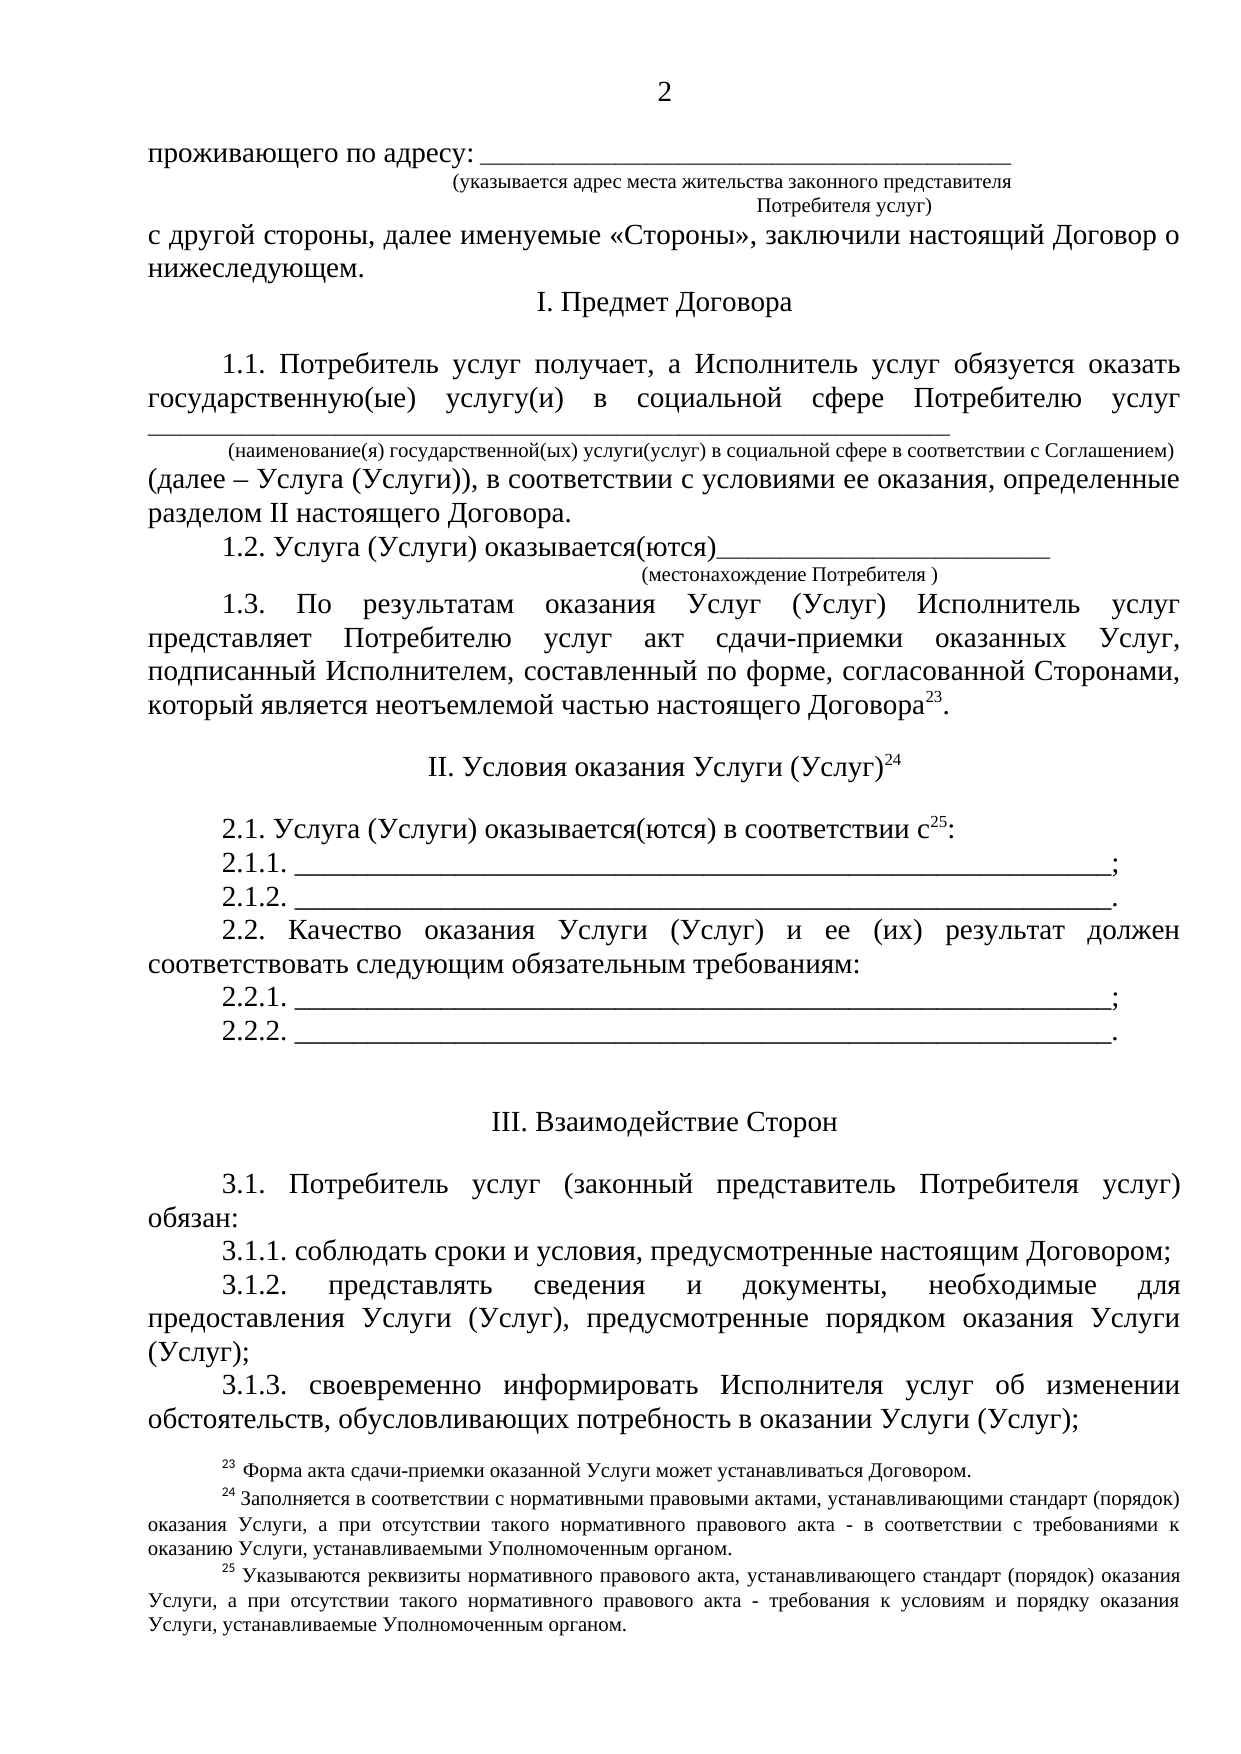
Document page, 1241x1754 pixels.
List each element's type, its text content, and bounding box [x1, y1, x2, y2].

text 3.1.2. представлять сведения и документы, необходимые для предоставления Услуги (Услуг), предусмотренные порядком оказания Услуги (Услуг); [148, 1267, 1181, 1367]
text 2.1.1. ________________________________________________________; [148, 845, 1181, 879]
text 1.3. По результатам оказания Услуг (Услуг) Исполнитель услуг представляет Потребителю услуг акт сдачи-приемки оказанных Услуг, подписанный Исполнителем, составленный по форме, согласованной Сторонами, который является неотъемлемой частью настоящего Договора. [148, 586, 1181, 721]
text 3.1.3. своевременно информировать Исполнителя услуг об изменении обстоятельств, обусловливающих потребность в оказании Услуги (Услуг); [148, 1367, 1181, 1434]
text 2.2.2. ________________________________________________________. [148, 1013, 1181, 1046]
text 2.1.2. ________________________________________________________. [148, 879, 1181, 912]
text II. Условия оказания Услуги (Услуг) [148, 749, 1181, 783]
text 1.2. Услуга (Услуги) оказывается(ются)________________________________ [148, 529, 1181, 562]
text (указывается адрес места жительства законного представителя Потребителя услуг) [148, 169, 1181, 217]
text 2.2.1. ________________________________________________________; [148, 979, 1181, 1013]
text 2.1. Услуга (Услуги) оказывается(ются) в соответствии с: [148, 812, 1181, 845]
text с другой стороны, далее именуемые «Стороны», заключили настоящий Договор о нижеследующем. [148, 217, 1181, 284]
text 1.1. Потребитель услуг получает, а Исполнитель услуг обязуется оказать государственную(ые) услугу(и) в социальной сфере Потребителю услуг _____________________________________________________________________________ [148, 346, 1181, 438]
text 3.1. Потребитель услуг (законный представитель Потребителя услуг) обязан: [148, 1166, 1181, 1233]
text I. Предмет Договора [148, 284, 1181, 318]
text проживающего по адресу: ___________________________________________________ [148, 135, 1181, 169]
text 3.1.1. соблюдать сроки и условия, предусмотренные настоящим Договором; [148, 1233, 1181, 1267]
text 2.2. Качество оказания Услуги (Услуг) и ее (их) результат должен соответствовать следующим обязательным требованиям: [148, 912, 1181, 979]
text (местонахождение Потребителя ) [148, 562, 1181, 586]
text (наименование(я) государственной(ых) услуги(услуг) в социальной сфере в соответствии с Соглашением) [148, 438, 1181, 462]
text (далее – Услуга (Услуги)), в соответствии с условиями ее оказания, определенные разделом II настоящего Договора. [148, 462, 1181, 529]
text III. Взаимодействие Сторон [148, 1104, 1181, 1137]
